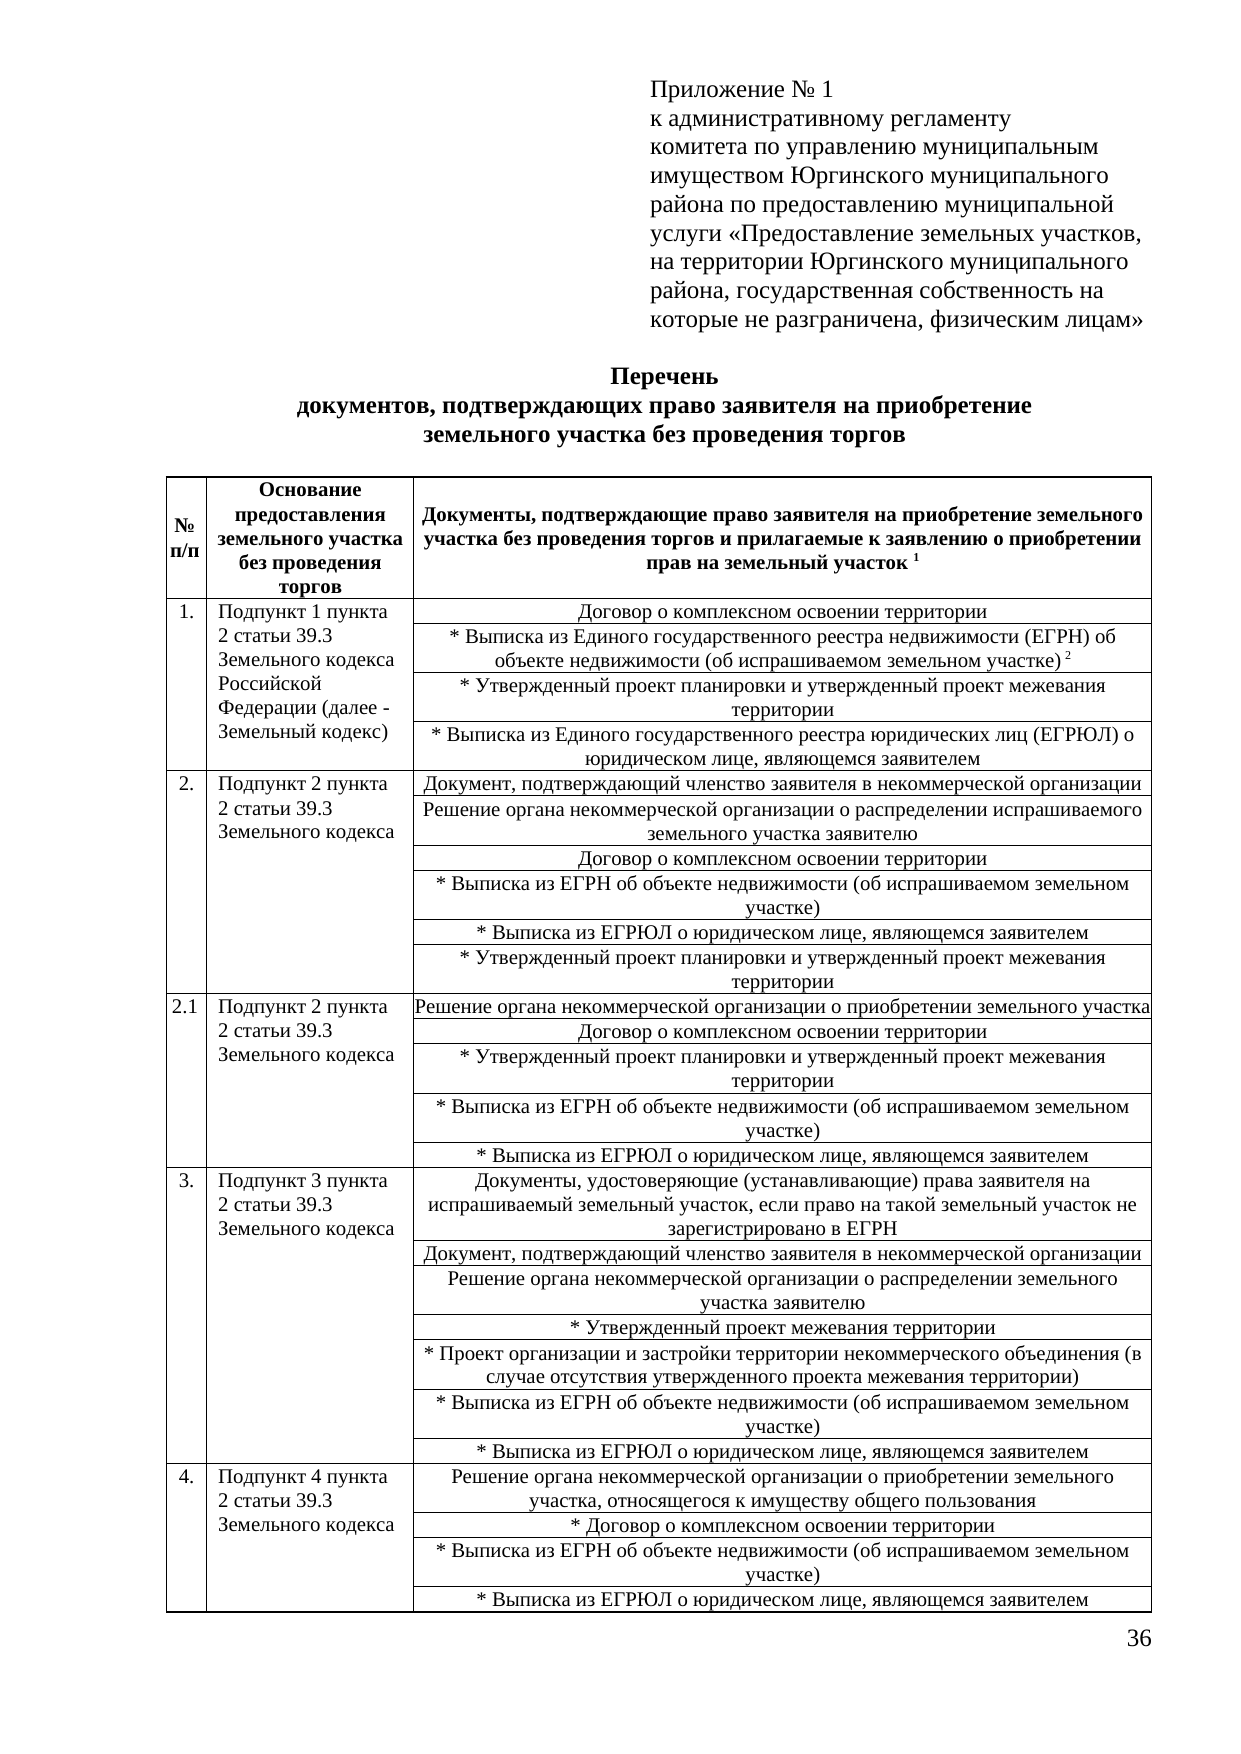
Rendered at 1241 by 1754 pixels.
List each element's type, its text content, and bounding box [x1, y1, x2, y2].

table_cell * Выписка из ЕГРЮЛ о юридическом лице, являющемся заявителем [414, 1587, 1151, 1611]
table_cell * Выписка из ЕГРЮЛ о юридическом лице, являющемся заявителем [414, 1143, 1151, 1167]
text Перечень [177, 361, 1152, 390]
table_cell Подпункт 3 пункта 2 статьи 39.3 Земельного кодекса [207, 1168, 413, 1463]
table_cell * Утвержденный проект межевания территории [414, 1315, 1151, 1339]
text земельного участка без проведения торгов [177, 419, 1152, 448]
table_cell * Утвержденный проект планировки и утвержденный проект межевания территории [414, 673, 1151, 721]
table_cell * Договор о комплексном освоении территории [414, 1513, 1151, 1537]
table_cell Решение органа некоммерческой организации о приобретении земельного участка, относящегося к имуществу общего пользования [414, 1464, 1151, 1512]
table_cell * Выписка из ЕГРЮЛ о юридическом лице, являющемся заявителем [414, 1439, 1151, 1463]
text комитета по управлению муниципальным имуществом Юргинского муниципального района по предоставлению муниципальной услуги «Предоставление земельных участков, на территории Юргинского муниципального района, государственная собственность на которые не разграничена, физическим лицам» [650, 131, 1152, 333]
table_cell Документ, подтверждающий членство заявителя в некоммерческой организации [414, 771, 1151, 795]
table_cell 4. [167, 1464, 206, 1611]
table_cell * Выписка из ЕГРН об объекте недвижимости (об испрашиваемом земельном участке) [414, 871, 1151, 919]
table_cell 1. [167, 599, 206, 770]
table_cell Договор о комплексном освоении территории [414, 846, 1151, 870]
table_cell Документ, подтверждающий членство заявителя в некоммерческой организации [414, 1241, 1151, 1265]
table_cell * Выписка из Единого государственного реестра недвижимости (ЕГРН) об объекте недвижимости (об испрашиваемом земельном участке) 2 [414, 624, 1151, 672]
text документов, подтверждающих право заявителя на приобретение [177, 390, 1152, 419]
table_cell * Проект организации и застройки территории некоммерческого объединения (в случае отсутствия утвержденного проекта межевания территории) [414, 1340, 1151, 1388]
table_cell Договор о комплексном освоении территории [414, 599, 1151, 623]
table_cell 2. [167, 771, 206, 993]
table_cell * Утвержденный проект планировки и утвержденный проект межевания территории [414, 1044, 1151, 1092]
table_cell Подпункт 2 пункта 2 статьи 39.3 Земельного кодекса [207, 994, 413, 1167]
text Приложение № 1 [650, 74, 1152, 103]
table_cell * Выписка из ЕГРН об объекте недвижимости (об испрашиваемом земельном участке) [414, 1538, 1151, 1586]
table_cell * Выписка из ЕГРЮЛ о юридическом лице, являющемся заявителем [414, 920, 1151, 944]
table_cell * Выписка из ЕГРН об объекте недвижимости (об испрашиваемом земельном участке) [414, 1094, 1151, 1142]
table_cell * Утвержденный проект планировки и утвержденный проект межевания территории [414, 945, 1151, 993]
table_cell * Выписка из ЕГРН об объекте недвижимости (об испрашиваемом земельном участке) [414, 1390, 1151, 1438]
table_cell Подпункт 2 пункта 2 статьи 39.3 Земельного кодекса [207, 771, 413, 993]
table_cell Договор о комплексном освоении территории [414, 1019, 1151, 1043]
table_cell Решение органа некоммерческой организации о приобретении земельного участка [414, 994, 1151, 1018]
table_cell * Выписка из Единого государственного реестра юридических лиц (ЕГРЮЛ) о юридическом лице, являющемся заявителем [414, 722, 1151, 770]
table_header Документы, подтверждающие право заявителя на приобретение земельного участка без проведения торгов и прилагаемые к заявлению о приобретении прав на земельный участок 1 [414, 478, 1151, 598]
table_cell Подпункт 1 пункта 2 статьи 39.3 Земельного кодекса Российской Федерации (далее - Земельный кодекс) [207, 599, 413, 770]
text к административному регламенту [650, 103, 1152, 131]
table_header Основание предоставления земельного участка без проведения торгов [207, 478, 413, 598]
table_cell Решение органа некоммерческой организации о распределении испрашиваемого земельного участка заявителю [414, 796, 1151, 844]
table_header № п/п [167, 478, 206, 598]
table_cell 2.1 [167, 994, 206, 1167]
table_cell Решение органа некоммерческой организации о распределении земельного участка заявителю [414, 1266, 1151, 1314]
table_cell 3. [167, 1168, 206, 1463]
table_cell Подпункт 4 пункта 2 статьи 39.3 Земельного кодекса [207, 1464, 413, 1611]
